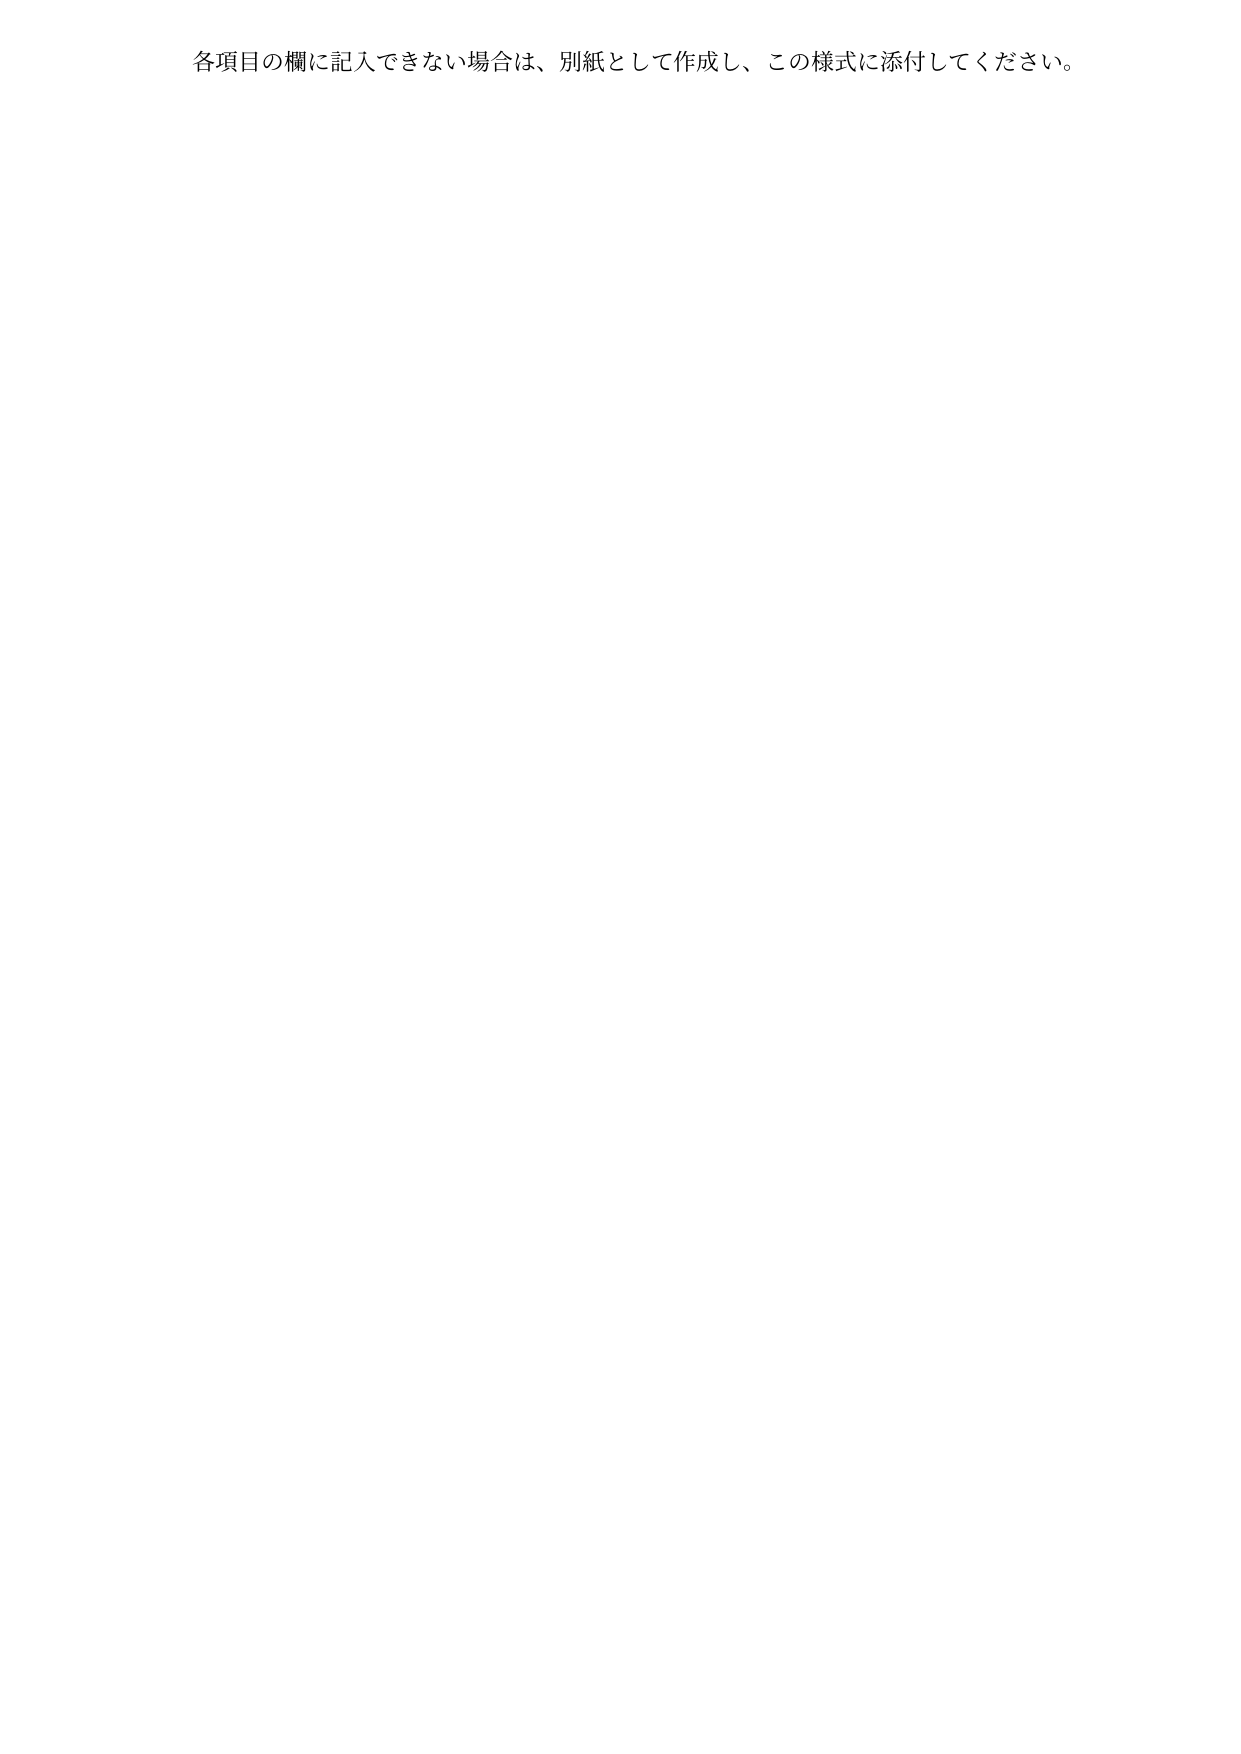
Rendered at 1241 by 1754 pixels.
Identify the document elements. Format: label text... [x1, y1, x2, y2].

text 各項目の欄に記入できない場合は、別紙として作成し、この様式に添付してください。 [169, 44, 1088, 77]
